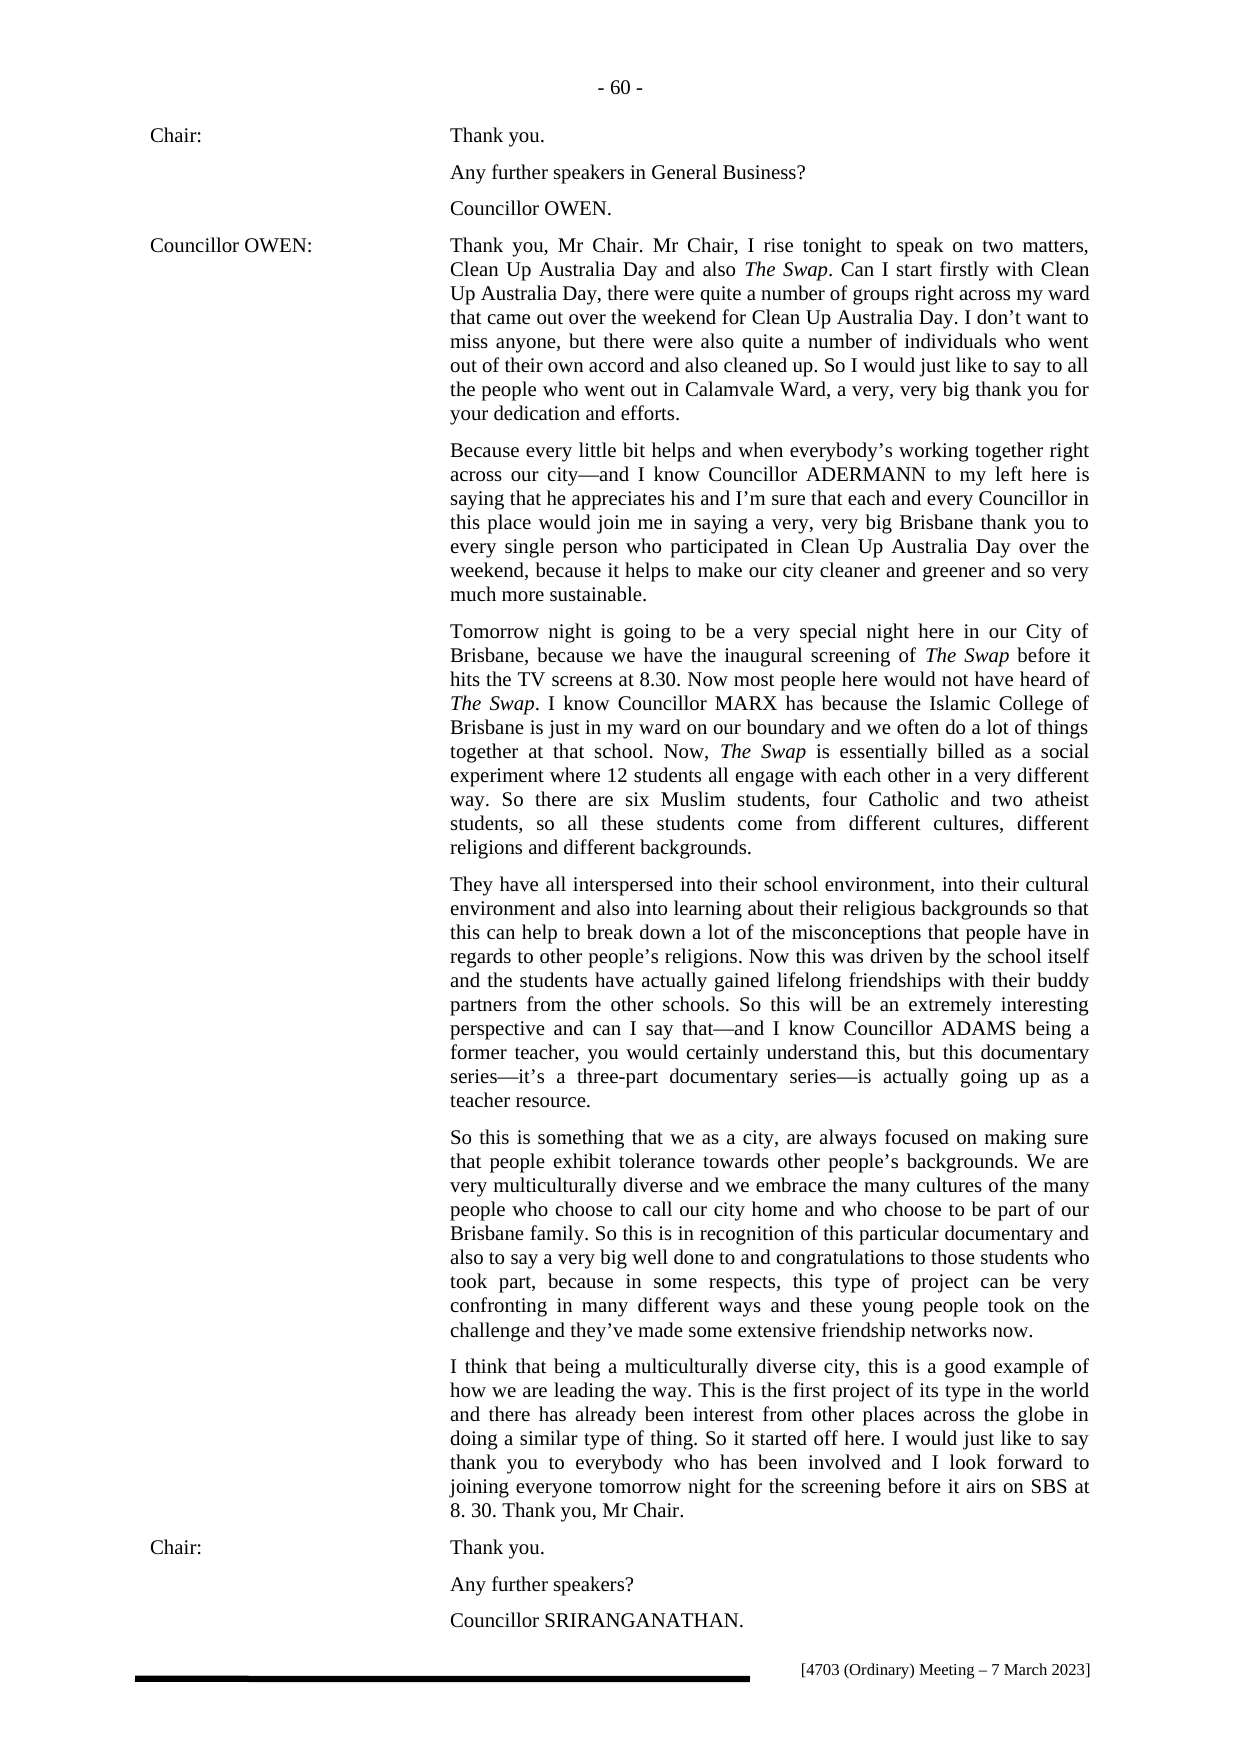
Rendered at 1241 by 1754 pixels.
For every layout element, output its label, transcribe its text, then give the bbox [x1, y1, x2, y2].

text I think that being a multiculturally diverse city, this is a good example of how we are leading the way. This is the first project of its type in the world and there has already been interest from other places across the globe in doing a similar type of thing. So it started off here. I would just like to say thank you to everybody who has been involved and I look forward to joining everyone tomorrow night for the screening before it airs on SBS at 8. 30. Thank you, Mr Chair. [150, 1354, 1090, 1522]
text Chair: Thank you. [150, 1535, 1090, 1559]
text Because every little bit helps and when everybody’s working together right across our city—and I know Councillor ADERMANN to my left here is saying that he appreciates his and I’m sure that each and every Councillor in this place would join me in saying a very, very big Brisbane thank you to every single person who participated in Clean Up Australia Day over the weekend, because it helps to make our city cleaner and greener and so very much more sustainable. [150, 438, 1090, 606]
text Chair: Thank you. [150, 123, 1090, 147]
text Councillor SRIRANGANATHAN. [150, 1608, 1090, 1632]
text Any further speakers? [150, 1572, 1090, 1596]
text Councillor OWEN: Thank you, Mr Chair. Mr Chair, I rise tonight to speak on two matters, Clean Up Australia Day and also The Swap. Can I start firstly with Clean Up Australia Day, there were quite a number of groups right across my ward that came out over the weekend for Clean Up Australia Day. I don’t want to miss anyone, but there were also quite a number of individuals who went out of their own accord and also cleaned up. So I would just like to say to all the people who went out in Calamvale Ward, a very, very big thank you for your dedication and efforts. [150, 233, 1090, 425]
text Tomorrow night is going to be a very special night here in our City of Brisbane, because we have the inaugural screening of The Swap before it hits the TV screens at 8.30. Now most people here would not have heard of The Swap. I know Councillor MARX has because the Islamic College of Brisbane is just in my ward on our boundary and we often do a lot of things together at that school. Now, The Swap is essentially billed as a social experiment where 12 students all engage with each other in a very different way. So there are six Muslim students, four Catholic and two atheist students, so all these students come from different cultures, different religions and different backgrounds. [150, 619, 1090, 859]
text They have all interspersed into their school environment, into their cultural environment and also into learning about their religious backgrounds so that this can help to break down a lot of the misconceptions that people have in regards to other people’s religions. Now this was driven by the school itself and the students have actually gained lifelong friendships with their buddy partners from the other schools. So this will be an extremely interesting perspective and can I say that—and I know Councillor ADAMS being a former teacher, you would certainly understand this, but this documentary series—it’s a three-part documentary series—is actually going up as a teacher resource. [150, 872, 1090, 1112]
text Councillor OWEN. [150, 196, 1090, 220]
text Any further speakers in General Business? [150, 160, 1090, 184]
text So this is something that we as a city, are always focused on making sure that people exhibit tolerance towards other people’s backgrounds. We are very multiculturally diverse and we embrace the many cultures of the many people who choose to call our city home and who choose to be part of our Brisbane family. So this is in recognition of this particular documentary and also to say a very big well done to and congratulations to those students who took part, because in some respects, this type of project can be very confronting in many different ways and these young people took on the challenge and they’ve made some extensive friendship networks now. [150, 1125, 1090, 1342]
